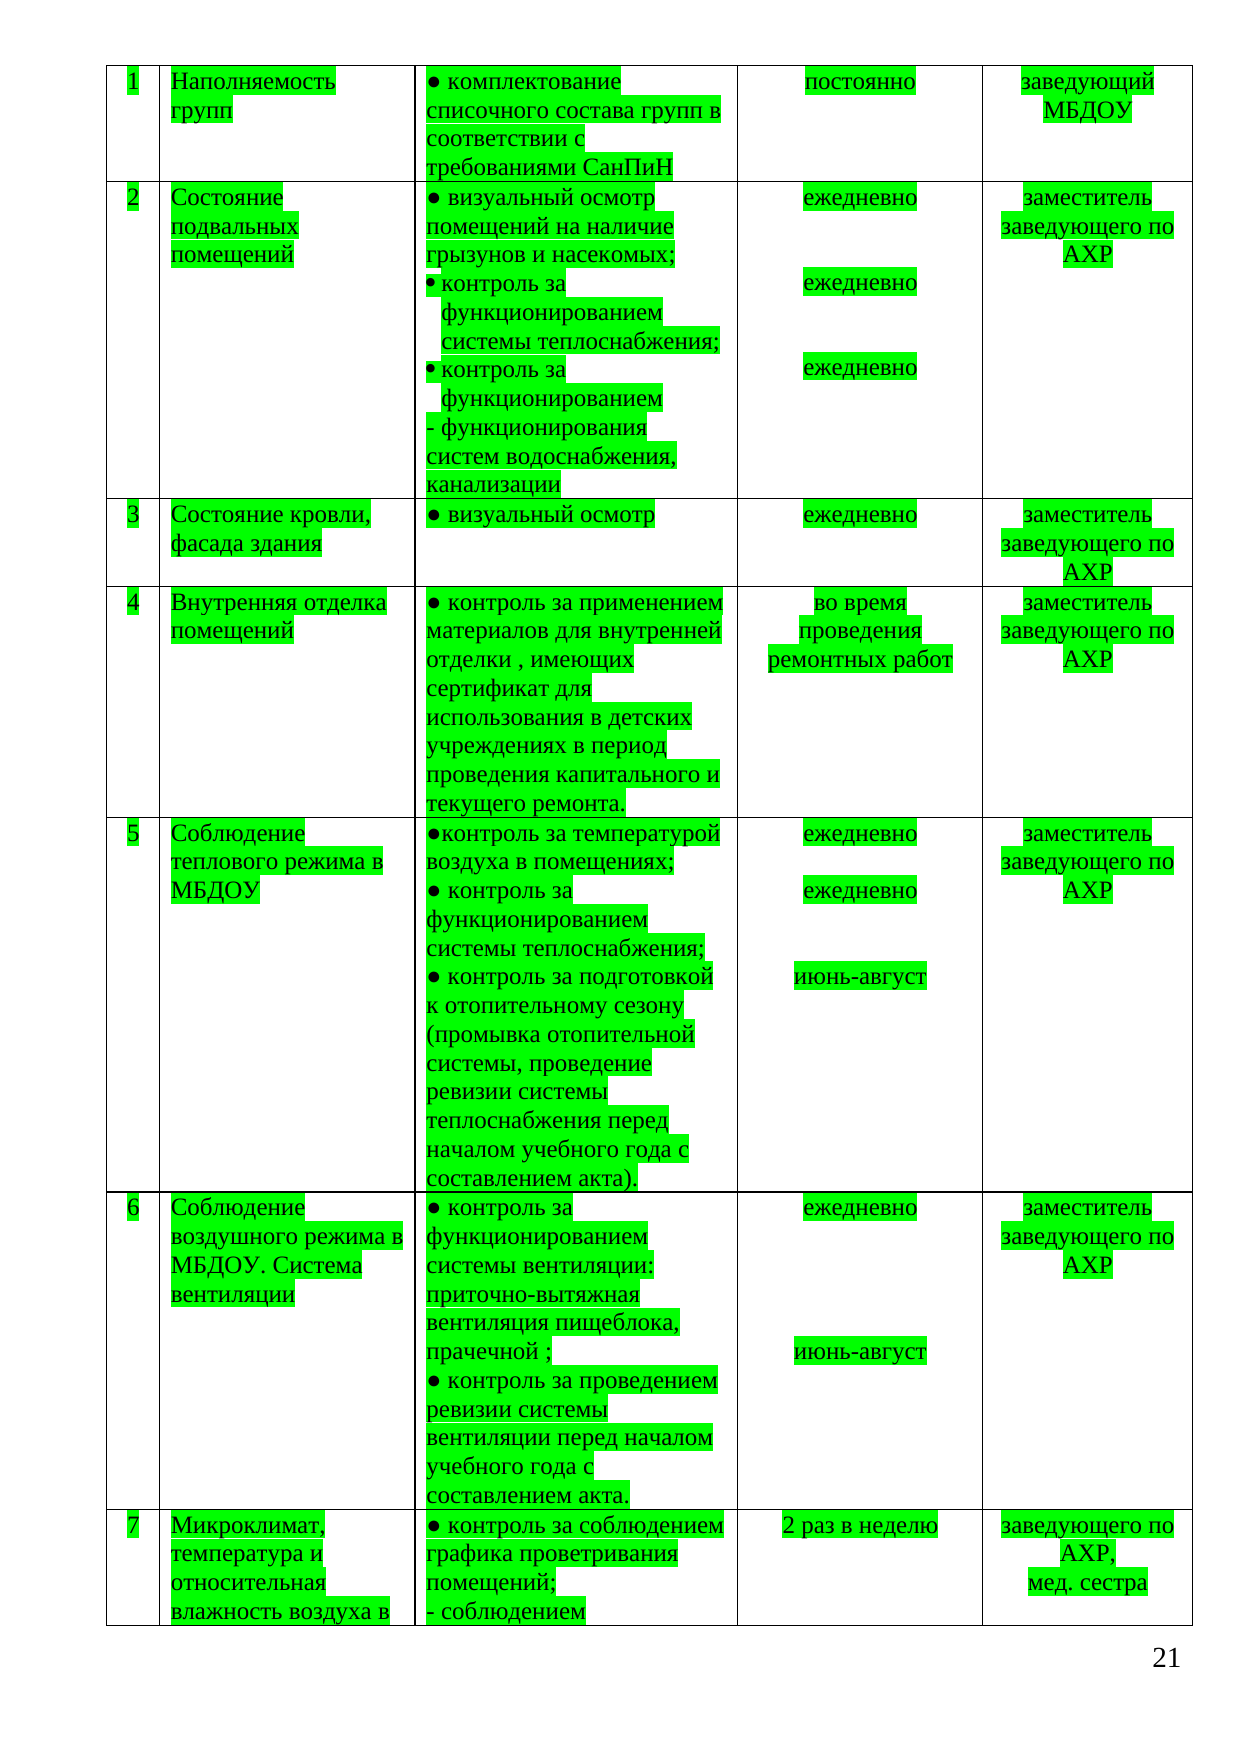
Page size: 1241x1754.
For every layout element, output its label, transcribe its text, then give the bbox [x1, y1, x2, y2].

table_cell 2 [107, 182, 159, 498]
table_cell 7 [107, 1510, 159, 1625]
table_cell постоянно [738, 66, 982, 181]
table_cell ● контроль за применением материалов для внутренней отделки , имеющих сертификат для использования в детских учреждениях в период проведения капитального и текущего ремонта. [592, 587, 737, 817]
table_cell Состояние подвальных помещений [160, 182, 414, 498]
table_cell Соблюдение воздушного режима в МБДОУ. Система вентиляции [160, 1193, 414, 1509]
table_cell заместитель заведующего по АХР [983, 499, 1063, 586]
table_cell 3 [107, 499, 159, 586]
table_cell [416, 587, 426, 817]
table_cell заместитель заведующего по АХР [983, 1193, 1192, 1509]
table_cell ● контроль за функционированием системы вентиляции: приточно-вытяжная вентиляция пищеблока, прачечной ; ● контроль за проведением ревизии системы вентиляции перед началом учебного года с составлением акта. [416, 1193, 737, 1509]
table_cell заместитель заведующего по АХР [983, 818, 1192, 1191]
table_cell Наполняемость групп [160, 66, 414, 181]
table_cell ежедневно ежедневно ежедневно [738, 182, 982, 498]
table_cell ●контроль за температурой воздуха в помещениях; ● контроль за функционированием системы теплоснабжения; ● контроль за подготовкой к отопительному сезону (промывка отопительной системы, проведение ревизии системы теплоснабжения перед началом учебного года с составлением акта). [573, 818, 737, 1191]
table_cell 2 раз в неделю [738, 1510, 982, 1625]
table_cell заведующий МБДОУ [983, 66, 1192, 181]
table_cell 4 [107, 587, 159, 817]
table_cell заместитель заведующего по АХР [983, 587, 1192, 817]
table_cell во время проведения ремонтных работ [738, 587, 982, 817]
table_cell ежедневно ежедневно июнь-август [738, 818, 982, 1191]
table_cell ● визуальный осмотр [416, 499, 737, 586]
table_cell 6 [107, 1193, 159, 1509]
table_cell ежедневно июнь-август [738, 1193, 982, 1509]
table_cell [160, 1510, 414, 1625]
table_cell Состояние кровли, фасада здания [160, 499, 414, 586]
table_cell ● визуальный осмотр помещений на наличие грызунов и насекомых; контроль за функционированием системы теплоснабжения; контроль за функционированием - функционирования систем водоснабжения, канализации [416, 182, 737, 498]
table_cell ежедневно [738, 499, 982, 586]
table_cell 5 [107, 818, 159, 1191]
table_cell Внутренняя отделка помещений [160, 587, 414, 817]
table_cell Соблюдение теплового режима в МБДОУ [160, 818, 414, 1191]
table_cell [416, 1510, 737, 1625]
table_cell 1 [107, 66, 159, 181]
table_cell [983, 1510, 1192, 1625]
table_cell заместитель заведующего по АХР [983, 182, 1192, 498]
table_cell заместитель заведующего по АХР [1113, 499, 1192, 586]
table_cell ● комплектование списочного состава групп в соответствии с требованиями СанПиН [416, 66, 737, 181]
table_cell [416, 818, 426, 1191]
